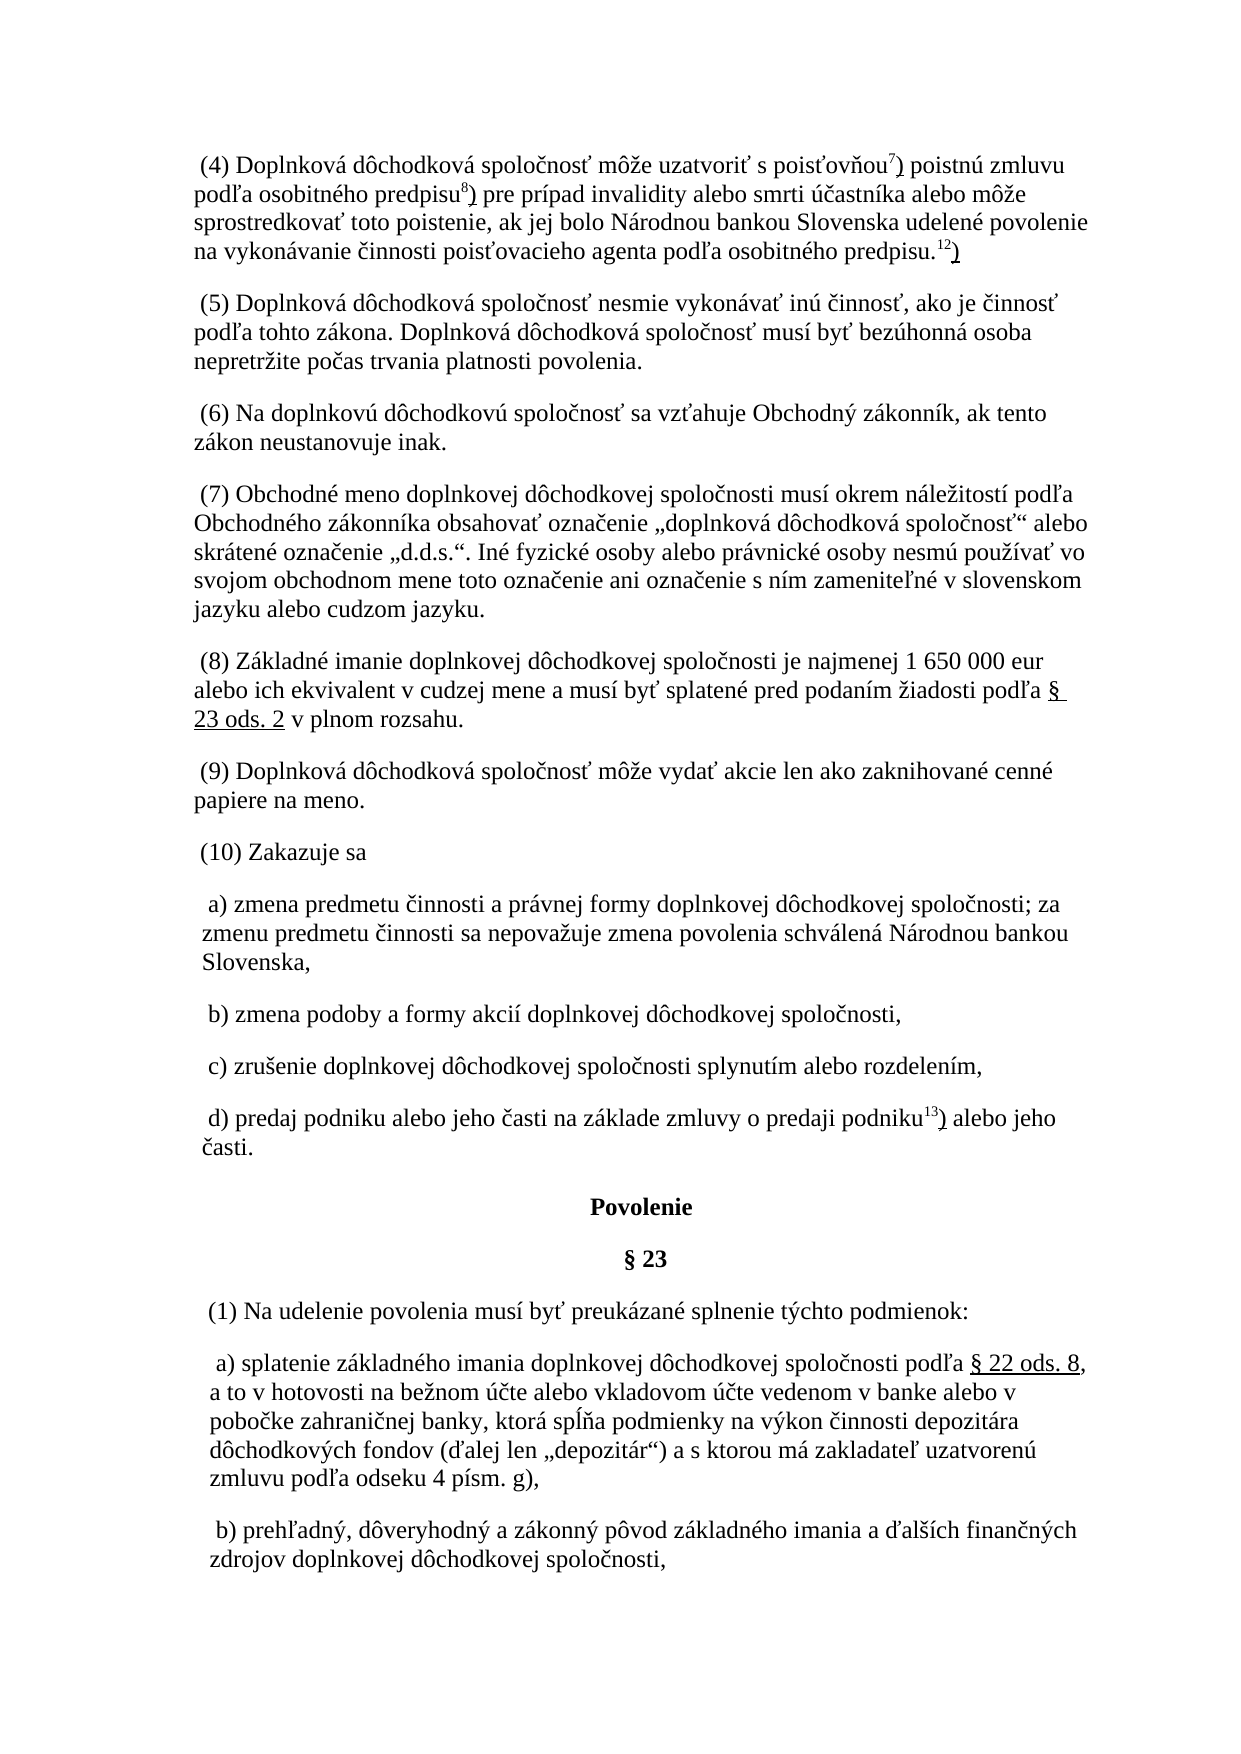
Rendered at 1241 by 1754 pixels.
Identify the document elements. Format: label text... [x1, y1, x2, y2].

text b) prehľadný, dôveryhodný a zákonný pôvod základného imania a ďalších finančných zdrojov doplnkovej dôchodkovej spoločnosti, [209, 1516, 1090, 1573]
text (5) Doplnková dôchodková spoločnosť nesmie vykonávať inú činnosť, ako je činnosť podľa tohto zákona. Doplnková dôchodková spoločnosť musí byť bezúhonná osoba nepretržite počas trvania platnosti povolenia. [194, 288, 1090, 375]
text (7) Obchodné meno doplnkovej dôchodkovej spoločnosti musí okrem náležitostí podľa Obchodného zákonníka obsahovať označenie „doplnková dôchodková spoločnosť“ alebo skrátené označenie „d.d.s.“. Iné fyzické osoby alebo právnické osoby nesmú používať vo svojom obchodnom mene toto označenie ani označenie s ním zameniteľné v slovenskom jazyku alebo cudzom jazyku. [194, 479, 1090, 623]
text (10) Zakazuje sa [194, 837, 1090, 866]
text d) predaj podniku alebo jeho časti na základe zmluvy o predaji podniku13) alebo jeho časti. [202, 1103, 1090, 1161]
text (1) Na udelenie povolenia musí byť preukázané splnenie týchto podmienok: [202, 1296, 1090, 1325]
text (8) Základné imanie doplnkovej dôchodkovej spoločnosti je najmenej 1 650 000 eur alebo ich ekvivalent v cudzej mene a musí byť splatené pred podaním žiadosti podľa § 23 ods. 2 v plnom rozsahu. [194, 646, 1090, 732]
text c) zrušenie doplnkovej dôchodkovej spoločnosti splynutím alebo rozdelením, [202, 1051, 1090, 1080]
text § 23 [194, 1244, 1090, 1273]
text a) splatenie základného imania doplnkovej dôchodkovej spoločnosti podľa § 22 ods. 8, a to v hotovosti na bežnom účte alebo vkladovom účte vedenom v banke alebo v pobočke zahraničnej banky, ktorá spĺňa podmienky na výkon činnosti depozitára dôchodkových fondov (ďalej len „depozitár“) a s ktorou má zakladateľ uzatvorenú zmluvu podľa odseku 4 písm. g), [209, 1348, 1090, 1492]
text (6) Na doplnkovú dôchodkovú spoločnosť sa vzťahuje Obchodný zákonník, ak tento zákon neustanovuje inak. [194, 398, 1090, 456]
text b) zmena podoby a formy akcií doplnkovej dôchodkovej spoločnosti, [202, 999, 1090, 1027]
text (9) Doplnková dôchodková spoločnosť môže vydať akcie len ako zaknihované cenné papiere na meno. [194, 756, 1090, 813]
text (4) Doplnková dôchodková spoločnosť môže uzatvoriť s poisťovňou7) poistnú zmluvu podľa osobitného predpisu8) pre prípad invalidity alebo smrti účastníka alebo môže sprostredkovať toto poistenie, ak jej bolo Národnou bankou Slovenska udelené povolenie na vykonávanie činnosti poisťovacieho agenta podľa osobitného predpisu.12) [194, 150, 1090, 265]
text Povolenie [186, 1192, 1090, 1221]
text a) zmena predmetu činnosti a právnej formy doplnkovej dôchodkovej spoločnosti; za zmenu predmetu činnosti sa nepovažuje zmena povolenia schválená Národnou bankou Slovenska, [202, 889, 1090, 975]
